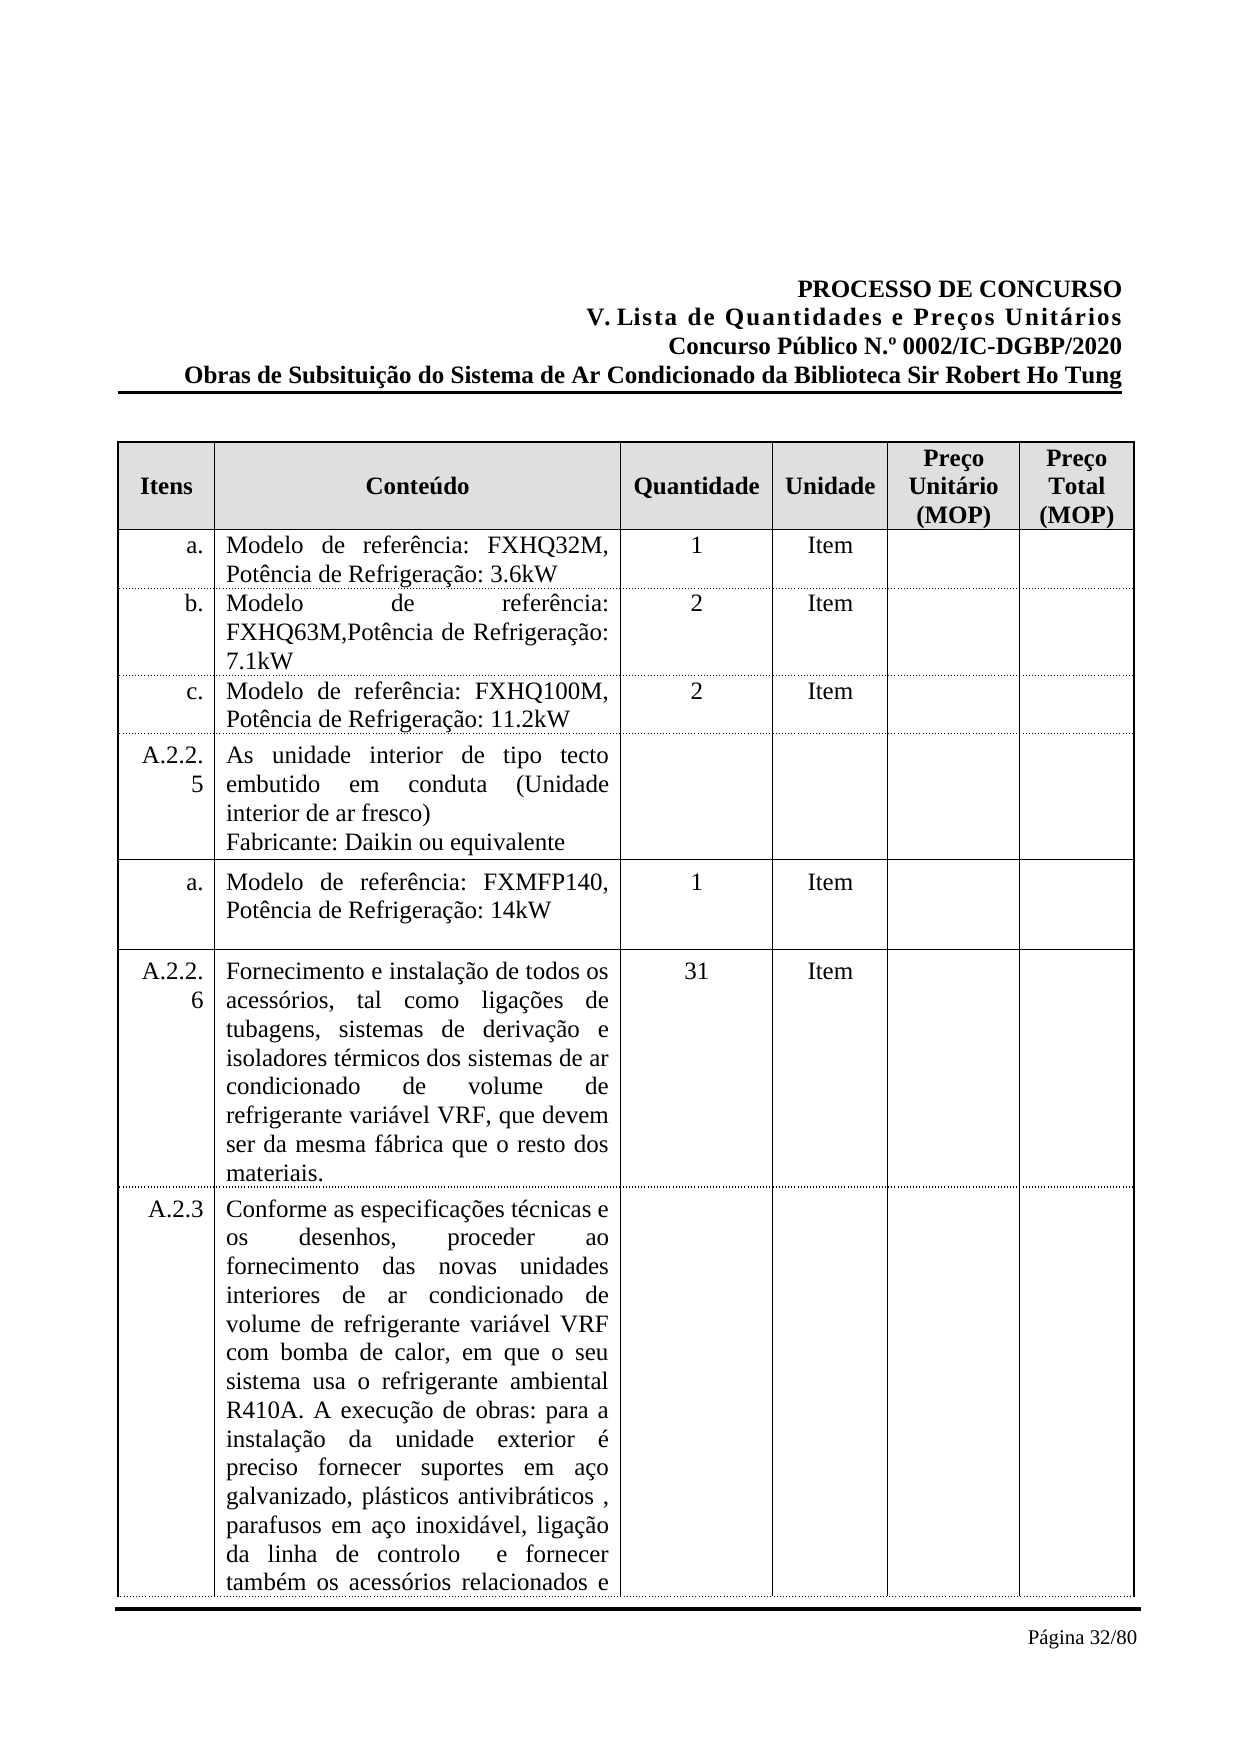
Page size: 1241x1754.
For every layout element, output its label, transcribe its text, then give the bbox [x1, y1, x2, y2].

table_cell [773, 827, 887, 859]
table_cell a. [119, 530, 214, 587]
table_cell [773, 1186, 887, 1596]
table_cell b. [119, 588, 214, 675]
table_cell Item [773, 860, 887, 949]
table_cell [1020, 588, 1133, 675]
table_cell Modelo de referência: FXMFP140, Potência de Refrigeração: 14kW [215, 860, 620, 949]
table_header Conteúdo [215, 443, 620, 529]
table_cell [888, 860, 1019, 949]
table_cell Item [773, 950, 887, 1186]
table_cell [119, 827, 214, 859]
table_cell [1020, 530, 1133, 587]
table_cell Fabricante: Daikin ou equivalente [215, 827, 620, 859]
table_cell 2 [621, 588, 772, 675]
table_cell [621, 1186, 772, 1596]
table_cell [1020, 733, 1133, 827]
table_cell c. [119, 675, 214, 733]
table_cell 1 [621, 860, 772, 949]
table_cell Item [773, 588, 887, 675]
table_cell [888, 1186, 1019, 1596]
table_cell [888, 733, 1019, 827]
table_header Itens [119, 443, 214, 529]
table_cell A.2.3 [119, 1186, 214, 1596]
table_cell A.2.2.5 [119, 733, 214, 827]
table_cell [888, 530, 1019, 587]
table_cell [1020, 827, 1133, 859]
table_cell [888, 827, 1019, 859]
table_header Unidade [773, 443, 887, 529]
table_cell [621, 827, 772, 859]
table_cell Conforme as especificações técnicas e os desenhos, proceder ao fornecimento das novas unidades interiores de ar condicionado de volume de refrigerante variável VRF com bomba de calor, em que o seu sistema usa o refrigerante ambiental R410A. A execução de obras: para a instalação da unidade exterior é preciso fornecer suportes em aço galvanizado, plásticos antivibráticos , parafusos em aço inoxidável, ligação da linha de controlo e fornecer também os acessórios relacionados e todos os processos para melhorar o sistema. A execução de obras: Para a instalação da unidade interior, fusos roscados, ligações de tubagens, extensões de ligação à fonte eléctrica e fornecer também os acessórios relacionados e todos os processos para melhorar o sistema. [215, 1186, 620, 1596]
table_cell A.2.2.6 [119, 950, 214, 1186]
table_cell [1020, 860, 1133, 949]
table_cell [888, 950, 1019, 1186]
table_cell As unidade interior de tipo tecto embutido em conduta (Unidade interior de ar fresco) [215, 733, 620, 827]
table_header Preço Unitário (MOP) [888, 443, 1019, 529]
table_cell Item [773, 675, 887, 733]
table_cell [773, 733, 887, 827]
table_cell 1 [621, 530, 772, 587]
table_header Preço Total (MOP) [1020, 443, 1133, 529]
table_cell [1020, 675, 1133, 733]
table_cell Item [773, 530, 887, 587]
table_cell [888, 588, 1019, 675]
table_cell [621, 733, 772, 827]
table_cell Fornecimento e instalação de todos os acessórios, tal como ligações de tubagens, sistemas de derivação e isoladores térmicos dos sistemas de ar condicionado de volume de refrigerante variável VRF, que devem ser da mesma fábrica que o resto dos materiais. [215, 950, 620, 1186]
table_cell [1020, 1186, 1133, 1596]
table_header Quantidade [621, 443, 772, 529]
table_cell Modelo de referência: FXHQ32M, Potência de Refrigeração: 3.6kW [215, 530, 620, 587]
table_cell [888, 675, 1019, 733]
table_cell 31 [621, 950, 772, 1186]
table_cell Modelo de referência: FXHQ63M,Potência de Refrigeração: 7.1kW [215, 588, 620, 675]
table_cell 2 [621, 675, 772, 733]
table_cell a. [119, 860, 214, 949]
table_cell Modelo de referência: FXHQ100M, Potência de Refrigeração: 11.2kW [215, 675, 620, 733]
table_cell [1020, 950, 1133, 1186]
